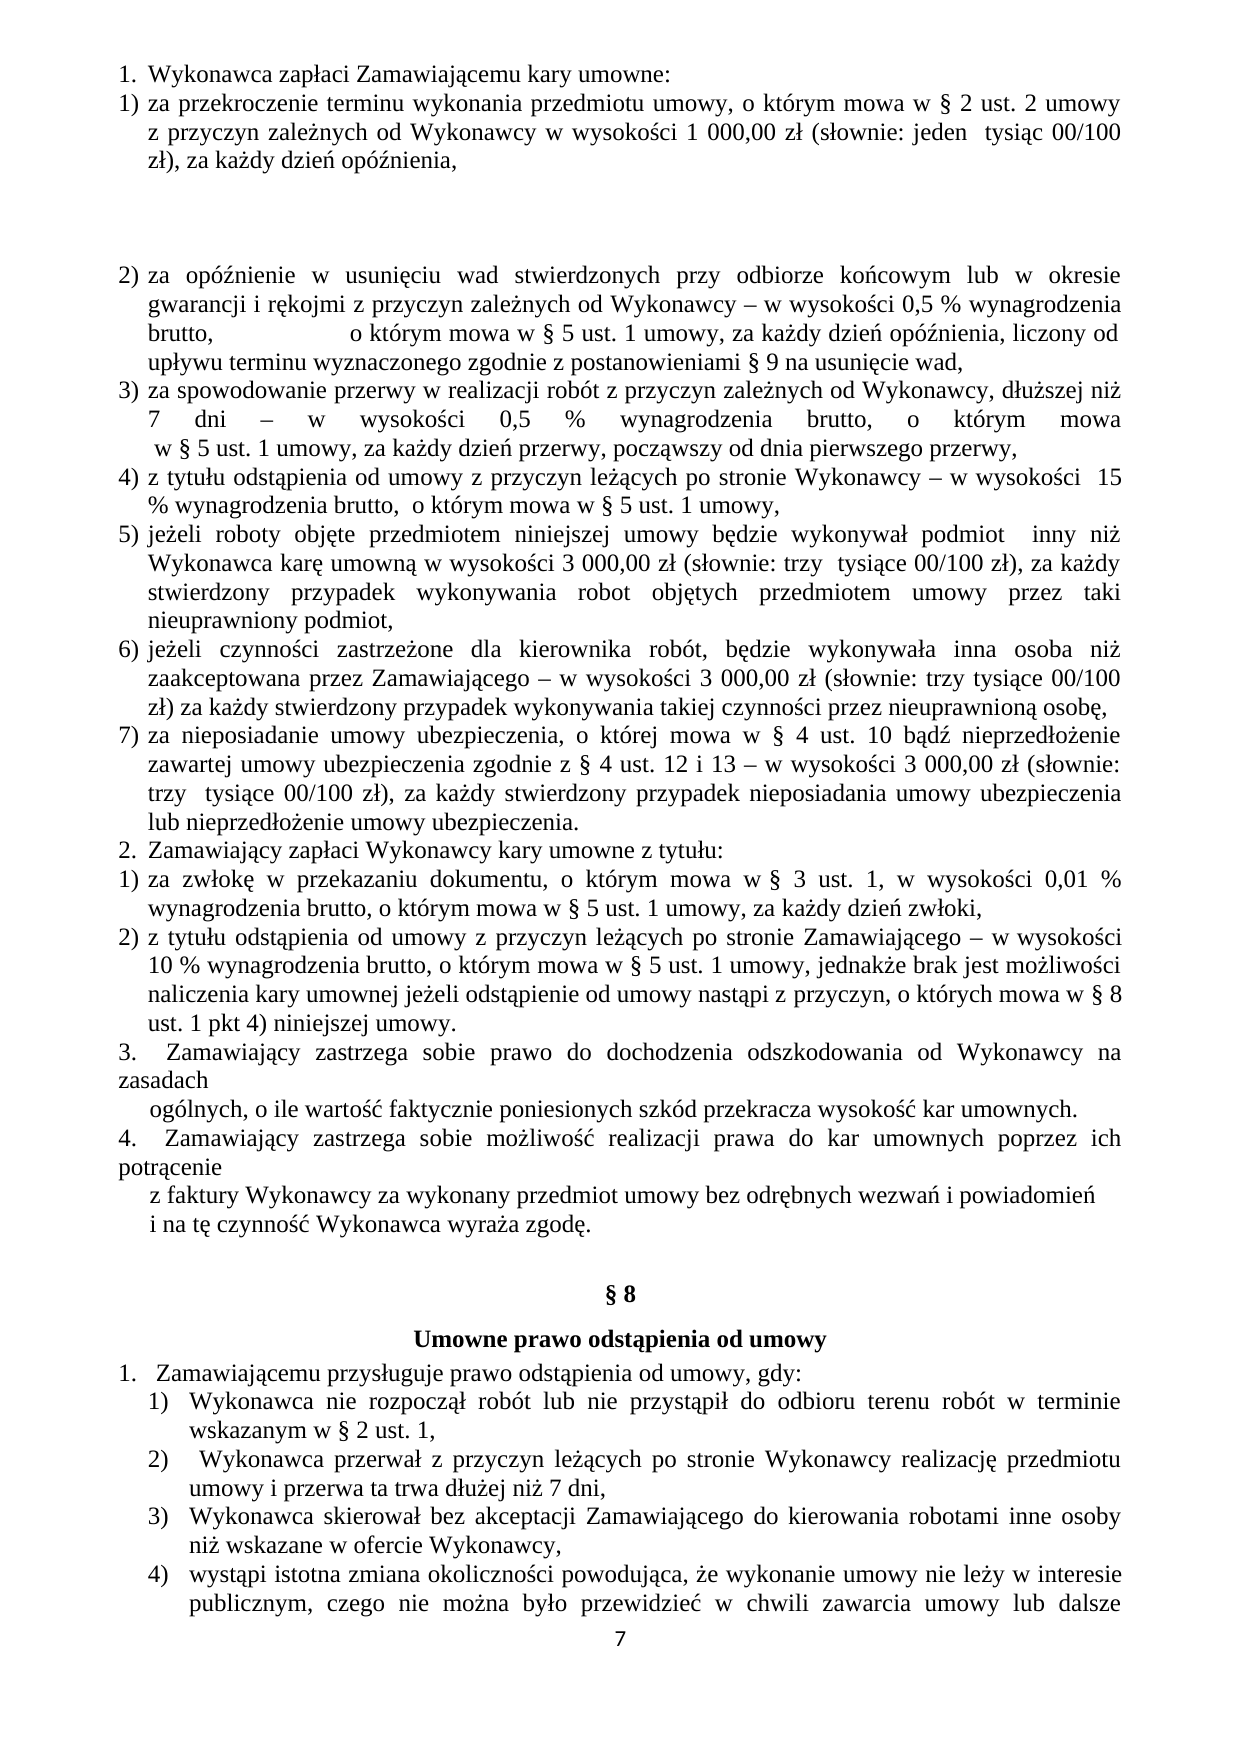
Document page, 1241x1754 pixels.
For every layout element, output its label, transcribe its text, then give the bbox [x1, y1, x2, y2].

list za spowodowanie przerwy w realizacji robót z przyczyn zależnych od Wykonawcy, dłuższej niż 7 dni – w wysokości 0,5 % wynagrodzenia brutto, o którym mowa w § 5 ust. 1 umowy, za każdy dzień przerwy, począwszy od dnia pierwszego przerwy, [118, 375, 1122, 462]
list za zwłokę w przekazaniu dokumentu, o którym mowa w § 3 ust. 1, w wysokości 0,01 % wynagrodzenia brutto, o którym mowa w § 5 ust. 1 umowy, za każdy dzień zwłoki, [118, 864, 1122, 922]
list z tytułu odstąpienia od umowy z przyczyn leżących po stronie Zamawiającego – w wysokości 10 % wynagrodzenia brutto, o którym mowa w § 5 ust. 1 umowy, jednakże brak jest możliwości naliczenia kary umownej jeżeli odstąpienie od umowy nastąpi z przyczyn, o których mowa w § 8 ust. 1 pkt 4) niniejszej umowy. [118, 922, 1122, 1037]
list Wykonawca przerwał z przyczyn leżących po stronie Wykonawcy realizację przedmiotu umowy i przerwa ta trwa dłużej niż 7 dni, [148, 1444, 1122, 1501]
list jeżeli czynności zastrzeżone dla kierownika robót, będzie wykonywała inna osoba niż zaakceptowana przez Zamawiającego – w wysokości 3 000,00 zł (słownie: trzy tysiące 00/100 zł) za każdy stwierdzony przypadek wykonywania takiej czynności przez nieuprawnioną osobę, [118, 634, 1122, 720]
list Wykonawca nie rozpoczął robót lub nie przystąpił do odbioru terenu robót w terminie wskazanym w § 2 ust. 1, [148, 1386, 1122, 1444]
list jeżeli roboty objęte przedmiotem niniejszej umowy będzie wykonywał podmiot inny niż Wykonawca karę umowną w wysokości 3 000,00 zł (słownie: trzy tysiące 00/100 zł), za każdy stwierdzony przypadek wykonywania robot objętych przedmiotem umowy przez taki nieuprawniony podmiot, [118, 519, 1122, 634]
text 4. Zamawiający zastrzega sobie możliwość realizacji prawa do kar umownych poprzez ich potrącenie [118, 1123, 1122, 1180]
list Wykonawca zapłaci Zamawiającemu kary umowne: [118, 59, 1122, 88]
list za nieposiadanie umowy ubezpieczenia, o której mowa w § 4 ust. 10 bądź nieprzedłożenie zawartej umowy ubezpieczenia zgodnie z § 4 ust. 12 i 13 – w wysokości 3 000,00 zł (słownie: trzy tysiące 00/100 zł), za każdy stwierdzony przypadek nieposiadania umowy ubezpieczenia lub nieprzedłożenie umowy ubezpieczenia. [118, 720, 1122, 835]
text z faktury Wykonawcy za wykonany przedmiot umowy bez odrębnych wezwań i powiadomień [118, 1180, 1122, 1209]
text 3. Zamawiający zastrzega sobie prawo do dochodzenia odszkodowania od Wykonawcy na zasadach [118, 1037, 1122, 1094]
list Zamawiający zapłaci Wykonawcy kary umowne z tytułu: [118, 835, 1122, 864]
text Umowne prawo odstąpienia od umowy [118, 1324, 1122, 1353]
list Zamawiającemu przysługuje prawo odstąpienia od umowy, gdy: [118, 1358, 1122, 1386]
text i na tę czynność Wykonawca wyraża zgodę. [118, 1209, 1122, 1238]
list z tytułu odstąpienia od umowy z przyczyn leżących po stronie Wykonawcy – w wysokości 15 % wynagrodzenia brutto, o którym mowa w § 5 ust. 1 umowy, [118, 462, 1122, 519]
list za przekroczenie terminu wykonania przedmiotu umowy, o którym mowa w § 2 ust. 2 umowy z przyczyn zależnych od Wykonawcy w wysokości 1 000,00 zł (słownie: jeden tysiąc 00/100 zł), za każdy dzień opóźnienia, [118, 88, 1122, 174]
text § 8 [118, 1279, 1122, 1308]
text ogólnych, o ile wartość faktycznie poniesionych szkód przekracza wysokość kar umownych. [118, 1094, 1122, 1123]
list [148, 1559, 1122, 1616]
list za opóźnienie w usunięciu wad stwierdzonych przy odbiorze końcowym lub w okresie gwarancji i rękojmi z przyczyn zależnych od Wykonawcy – w wysokości 0,5 % wynagrodzenia brutto, o którym mowa w § 5 ust. 1 umowy, za każdy dzień opóźnienia, liczony od upływu terminu wyznaczonego zgodnie z postanowieniami § 9 na usunięcie wad, [118, 260, 1122, 375]
list Wykonawca skierował bez akceptacji Zamawiającego do kierowania robotami inne osoby niż wskazane w ofercie Wykonawcy, [148, 1501, 1122, 1559]
